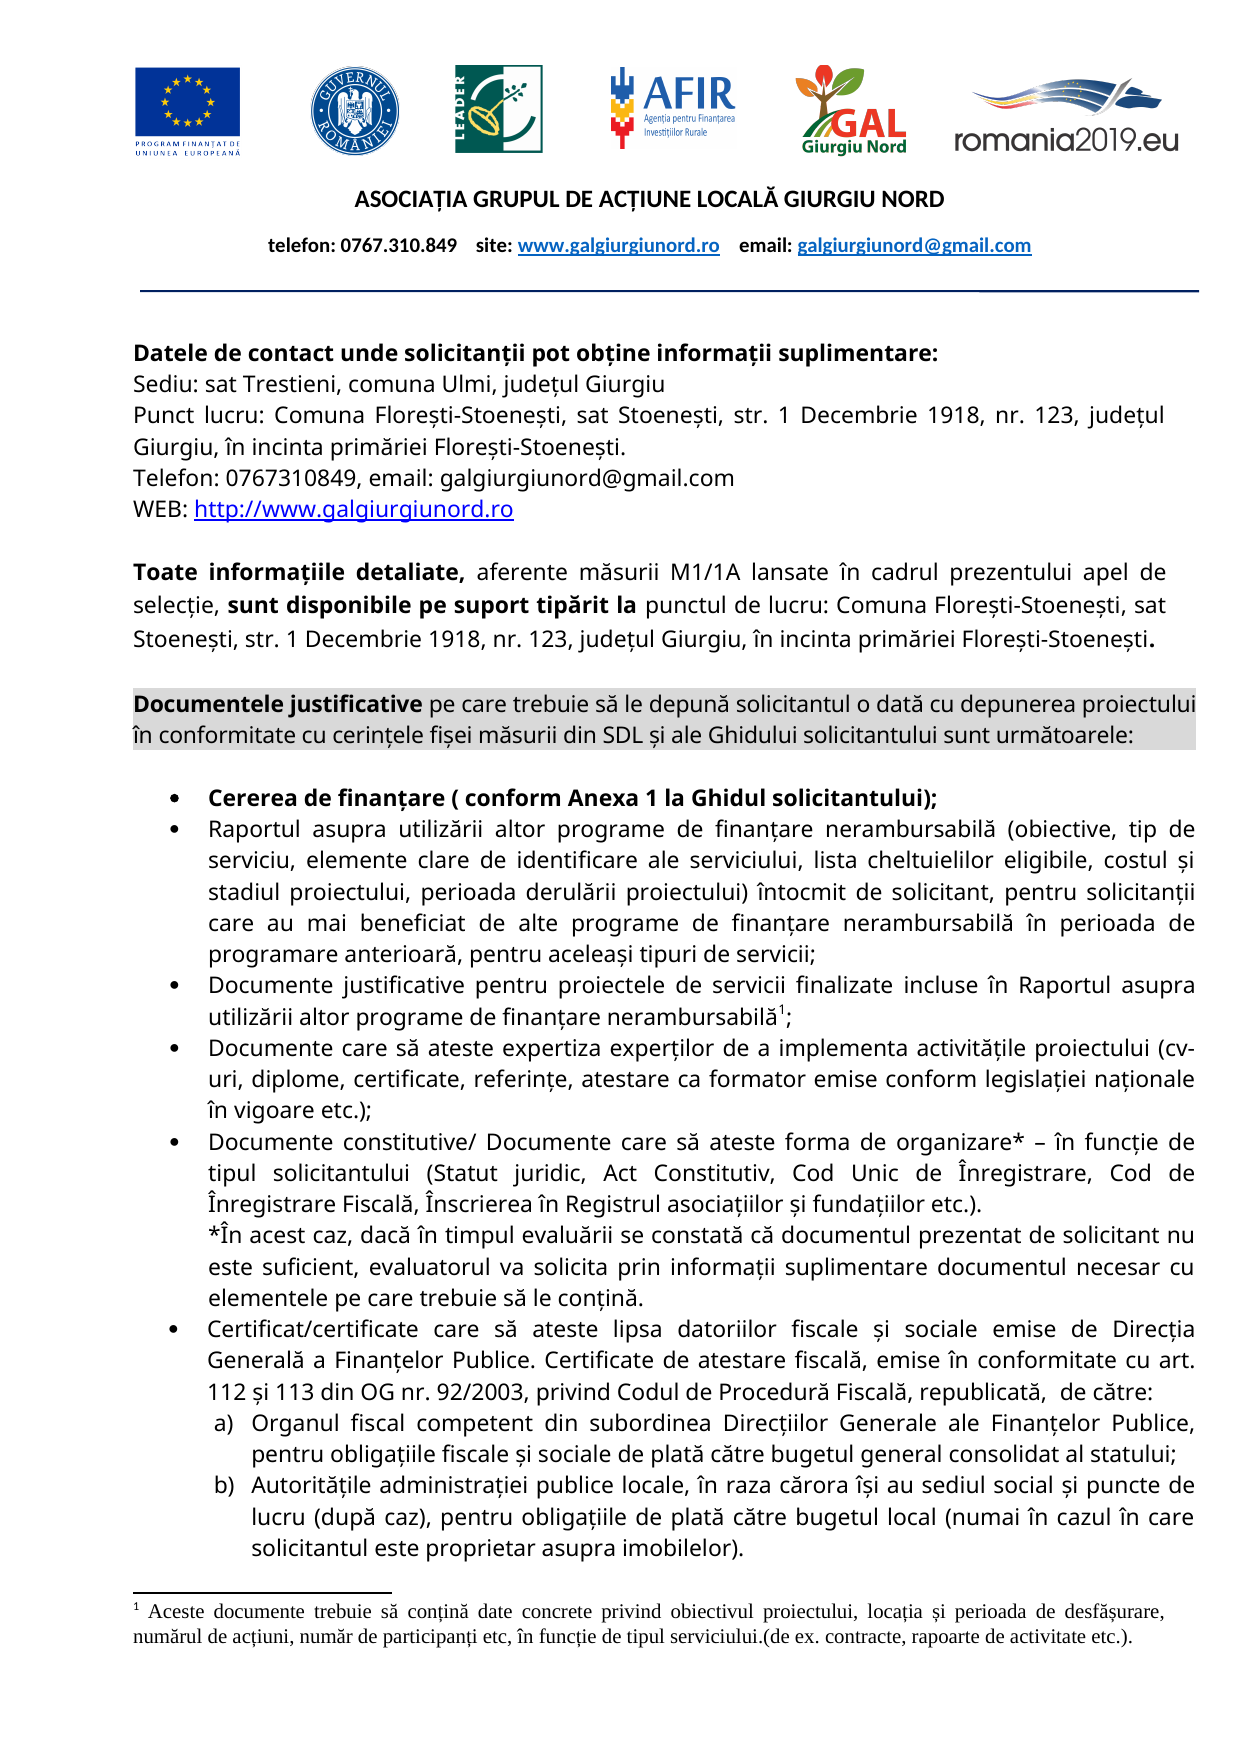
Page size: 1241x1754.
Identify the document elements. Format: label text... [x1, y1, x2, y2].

list Documente constitutive/ Documente care să ateste forma de organizare* – în funcție de tipul solicitantului (Statut juridic, Act Constitutiv, Cod Unic de Înregistrare, Cod de Înregistrare Fiscală, Înscrierea în Registrul asociațiilor și fundațiilor etc.). [170, 1125, 1196, 1219]
list Cererea de finanțare ( conform Anexa 1 la Ghidul solicitantului); [170, 782, 1196, 813]
list Documente care să ateste expertiza experților de a implementa activitățile proiectului (cv-uri, diplome, certificate, referințe, atestare ca formator emise conform legislației naționale în vigoare etc.); [170, 1032, 1196, 1125]
list Organul fiscal competent din subordinea Direcțiilor Generale ale Finanțelor Publice, pentru obligațiile fiscale și sociale de plată către bugetul general consolidat al statului; [213, 1407, 1196, 1469]
picture [952, 75, 1180, 154]
list Autoritățile administrației publice locale, în raza cărora își au sediul social și puncte de lucru (după caz), pentru obligațiile de plată către bugetul local (numai în cazul în care solicitantul este proprietar asupra imobilelor). [213, 1469, 1196, 1563]
list *În acest caz, dacă în timpul evaluării se constată că documentul prezentat de solicitant nu este suficient, evaluatorul va solicita prin informații suplimentare documentul necesar cu elementele pe care trebuie să le conțină. [208, 1219, 1196, 1313]
text WEB: http://www.galgiurgiunord.ro [133, 493, 1167, 524]
list Raportul asupra utilizării altor programe de finanțare nerambursabilă (obiective, tip de serviciu, elemente clare de identificare ale serviciului, lista cheltuielilor eligibile, costul și stadiul proiectului, perioada derulării proiectului) întocmit de solicitant, pentru solicitanții care au mai beneficiat de alte programe de finanțare nerambursabilă în perioada de programare anterioară, pentru aceleași tipuri de servicii; [170, 813, 1196, 969]
text Sediu: sat Trestieni, comuna Ulmi, județul Giurgiu [133, 368, 1167, 399]
text Punct lucru: Comuna Florești-Stoenești, sat Stoenești, str. 1 Decembrie 1918, nr. 123, județul Giurgiu, în incinta primăriei Florești-Stoenești. [133, 399, 1167, 462]
picture [310, 66, 400, 156]
text Datele de contact unde solicitanții pot obține informații suplimentare: [133, 337, 1167, 368]
text Documentele justificative pe care trebuie să le depună solicitantul o dată cu depunerea proiectului în conformitate cu cerințele fișei măsurii din SDL și ale Ghidului solicitantului sunt următoarele: [133, 688, 1196, 750]
list Certificat/certificate care să ateste lipsa datoriilor fiscale și sociale emise de Direcția Generală a Finanțelor Publice. Certificate de atestare fiscală, emise în conformitate cu art. 112 și 113 din OG nr. 92/2003, privind Codul de Procedură Fiscală, republicată, de către: [169, 1313, 1196, 1407]
picture [795, 65, 907, 157]
picture [611, 67, 737, 149]
picture [455, 65, 543, 153]
text Telefon: 0767310849, email: galgiurgiunord@gmail.com [133, 462, 1167, 493]
picture [133, 65, 242, 160]
text Toate informațiile detaliate, aferente măsurii M1/1A lansate în cadrul prezentului apel de selecție, sunt disponibile pe suport tipărit la punctul de lucru: Comuna Florești-Stoenești, sat Stoenești, str. 1 Decembrie 1918, nr. 123, județul Giurgiu, în incinta primăriei Florești-Stoenești. [133, 555, 1167, 654]
list Documente justificative pentru proiectele de servicii finalizate incluse în Raportul asupra utilizării altor programe de finanțare nerambursabilă; [170, 969, 1196, 1032]
